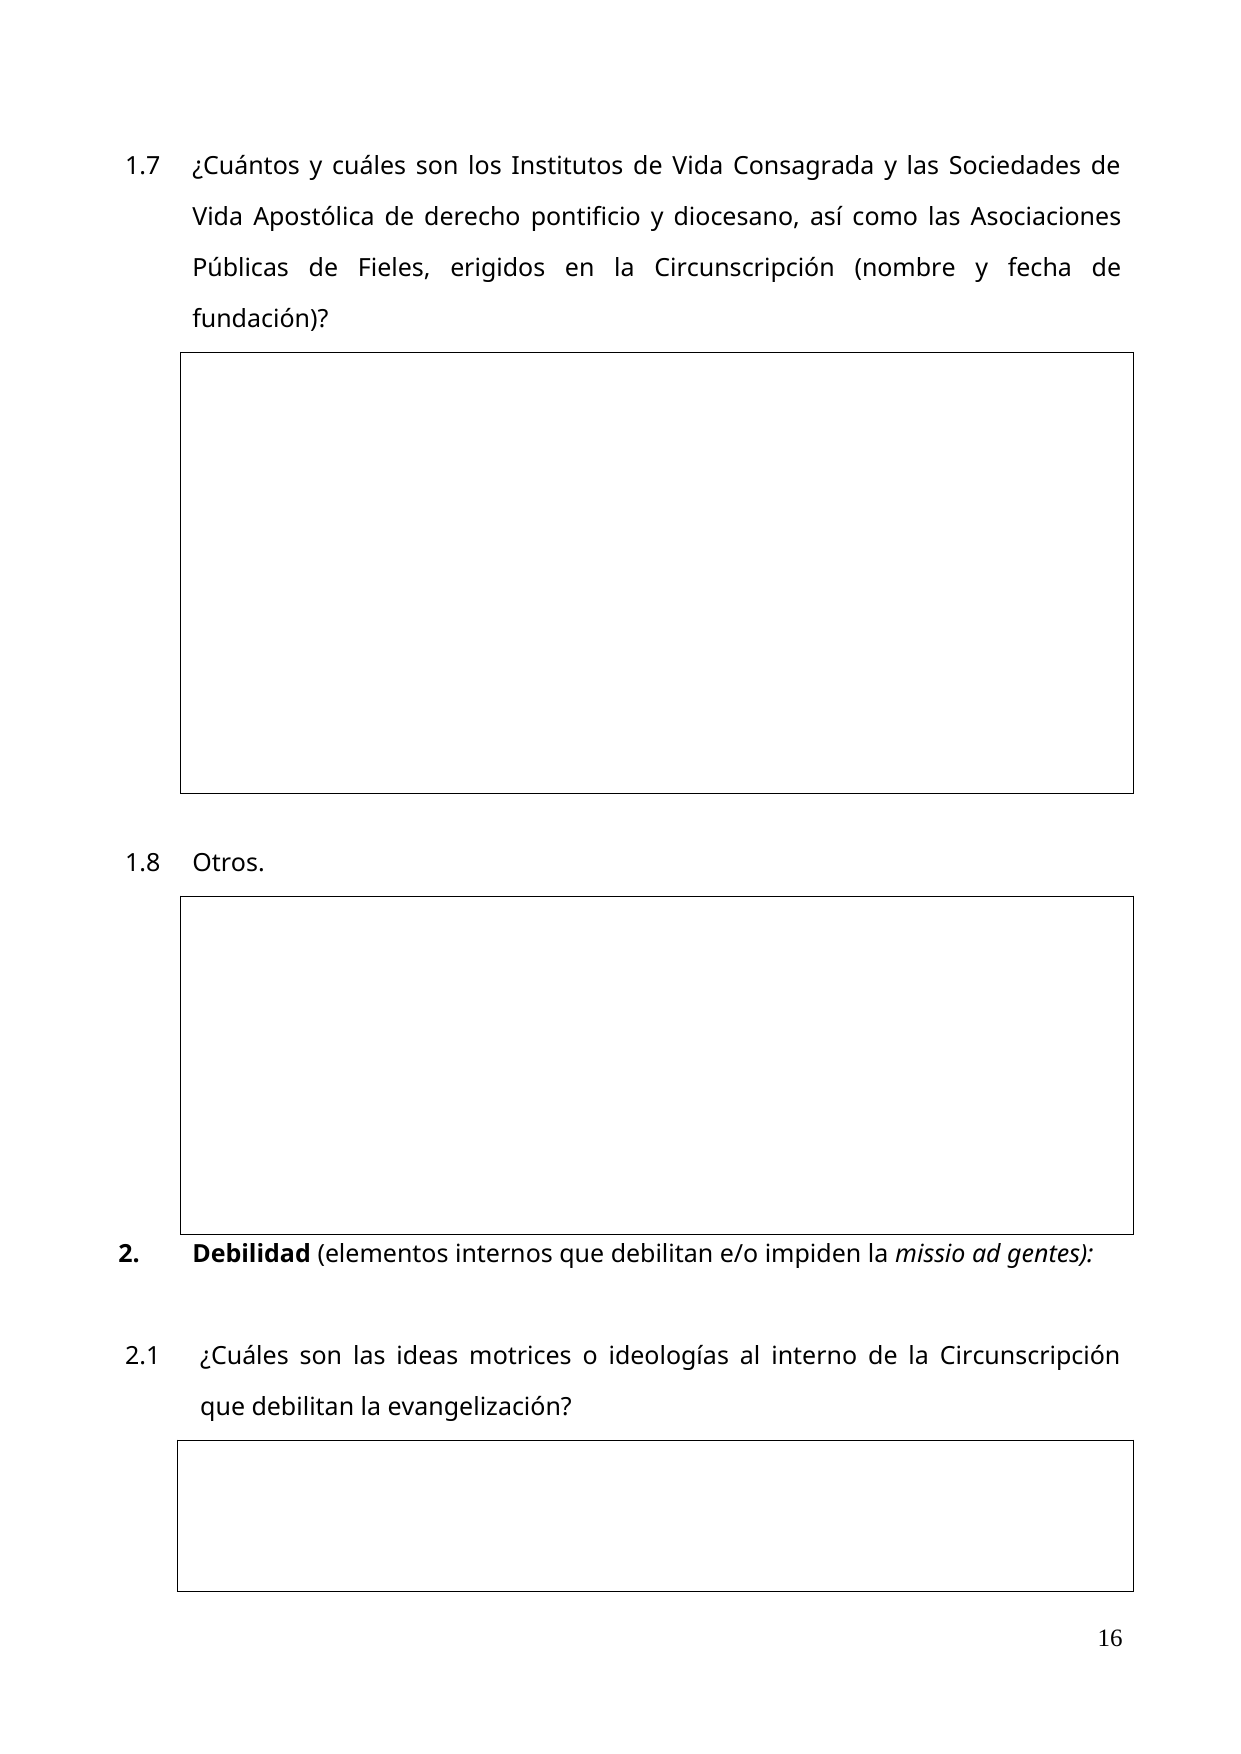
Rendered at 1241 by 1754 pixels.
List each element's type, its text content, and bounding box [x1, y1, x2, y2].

table_header [181, 353, 1133, 792]
table_header [178, 1441, 1133, 1591]
list Debilidad (elementos internos que debilitan e/o impiden la missio ad gentes): [118, 1235, 1122, 1269]
list ¿Cuáles son las ideas motrices o ideologías al interno de la Circunscripción que debilitan la evangelización? [125, 1337, 1122, 1422]
list Otros. [125, 844, 1122, 879]
list ¿Cuántos y cuáles son los Institutos de Vida Consagrada y las Sociedades de Vida Apostólica de derecho pontificio y diocesano, así como las Asociaciones Públicas de Fieles, erigidos en la Circunscripción (nombre y fecha de fundación)? [125, 148, 1122, 335]
table_header [181, 897, 1133, 1234]
